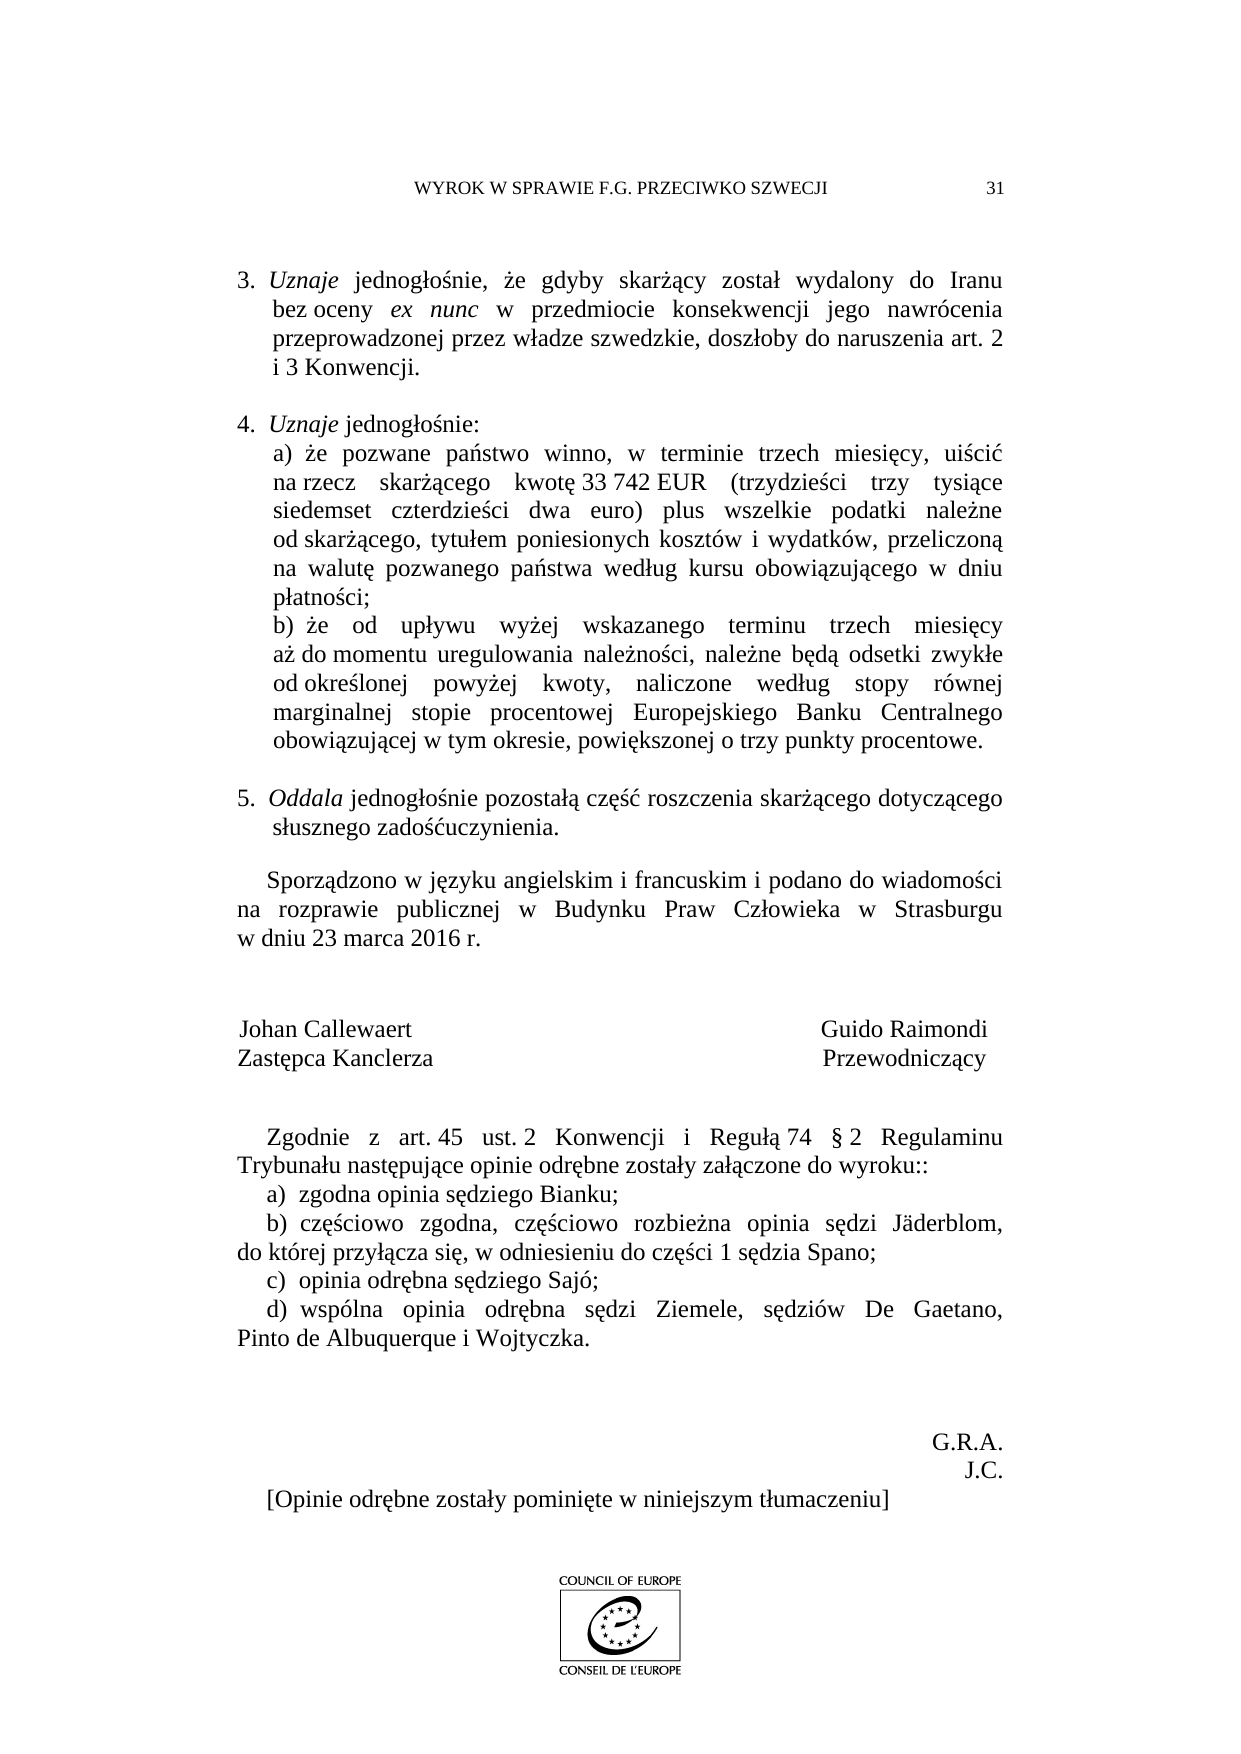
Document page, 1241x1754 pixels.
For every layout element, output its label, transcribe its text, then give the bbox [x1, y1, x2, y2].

text Johan Callewaert Guido Raimondi Zastępca Kanclerza Przewodniczący [237, 1014, 1003, 1072]
list a) że pozwane państwo winno, w terminie trzech miesięcy, uiścić na rzecz skarżącego kwotę 33 742 EUR (trzydzieści trzy tysiące siedemset czterdzieści dwa euro) plus wszelkie podatki należne od skarżącego, tytułem poniesionych kosztów i wydatków, przeliczoną na walutę pozwanego państwa według kursu obowiązującego w dniu płatności; [273, 438, 1003, 611]
list b) że od upływu wyżej wskazanego terminu trzech miesięcy aż do momentu uregulowania należności, należne będą odsetki zwykłe od określonej powyżej kwoty, naliczone według stopy równej marginalnej stopie procentowej Europejskiego Banku Centralnego obowiązującej w tym okresie, powiększonej o trzy punkty procentowe. [273, 611, 1003, 754]
list 4. Uznaje jednogłośnie: [237, 409, 1003, 438]
text Zgodnie z art. 45 ust. 2 Konwencji i Regułą 74 § 2 Regulaminu Trybunału następujące opinie odrębne zostały załączone do wyroku:: [237, 1122, 1003, 1179]
text b) częściowo zgodna, częściowo rozbieżna opinia sędzi Jäderblom, do której przyłącza się, w odniesieniu do części 1 sędzia Spano; [237, 1208, 1003, 1266]
text c) opinia odrębna sędziego Sajó; [237, 1266, 1003, 1294]
text G.R.A. J.C. [237, 1427, 1003, 1484]
text a) zgodna opinia sędziego Bianku; [237, 1179, 1003, 1208]
text [Opinie odrębne zostały pominięte w niniejszym tłumaczeniu] [237, 1484, 1003, 1513]
text Sporządzono w języku angielskim i francuskim i podano do wiadomości na rozprawie publicznej w Budynku Praw Człowieka w Strasburgu w dniu 23 marca 2016 r. [237, 866, 1003, 952]
list 3. Uznaje jednogłośnie, że gdyby skarżący został wydalony do Iranu bez oceny ex nunc w przedmiocie konsekwencji jego nawrócenia przeprowadzonej przez władze szwedzkie, doszłoby do naruszenia art. 2 i 3 Konwencji. [237, 266, 1003, 381]
picture [557, 1573, 683, 1676]
list 5. Oddala jednogłośnie pozostałą część roszczenia skarżącego dotyczącego słusznego zadośćuczynienia. [237, 783, 1003, 841]
text d) wspólna opinia odrębna sędzi Ziemele, sędziów De Gaetano, Pinto de Albuquerque i Wojtyczka. [237, 1294, 1003, 1352]
